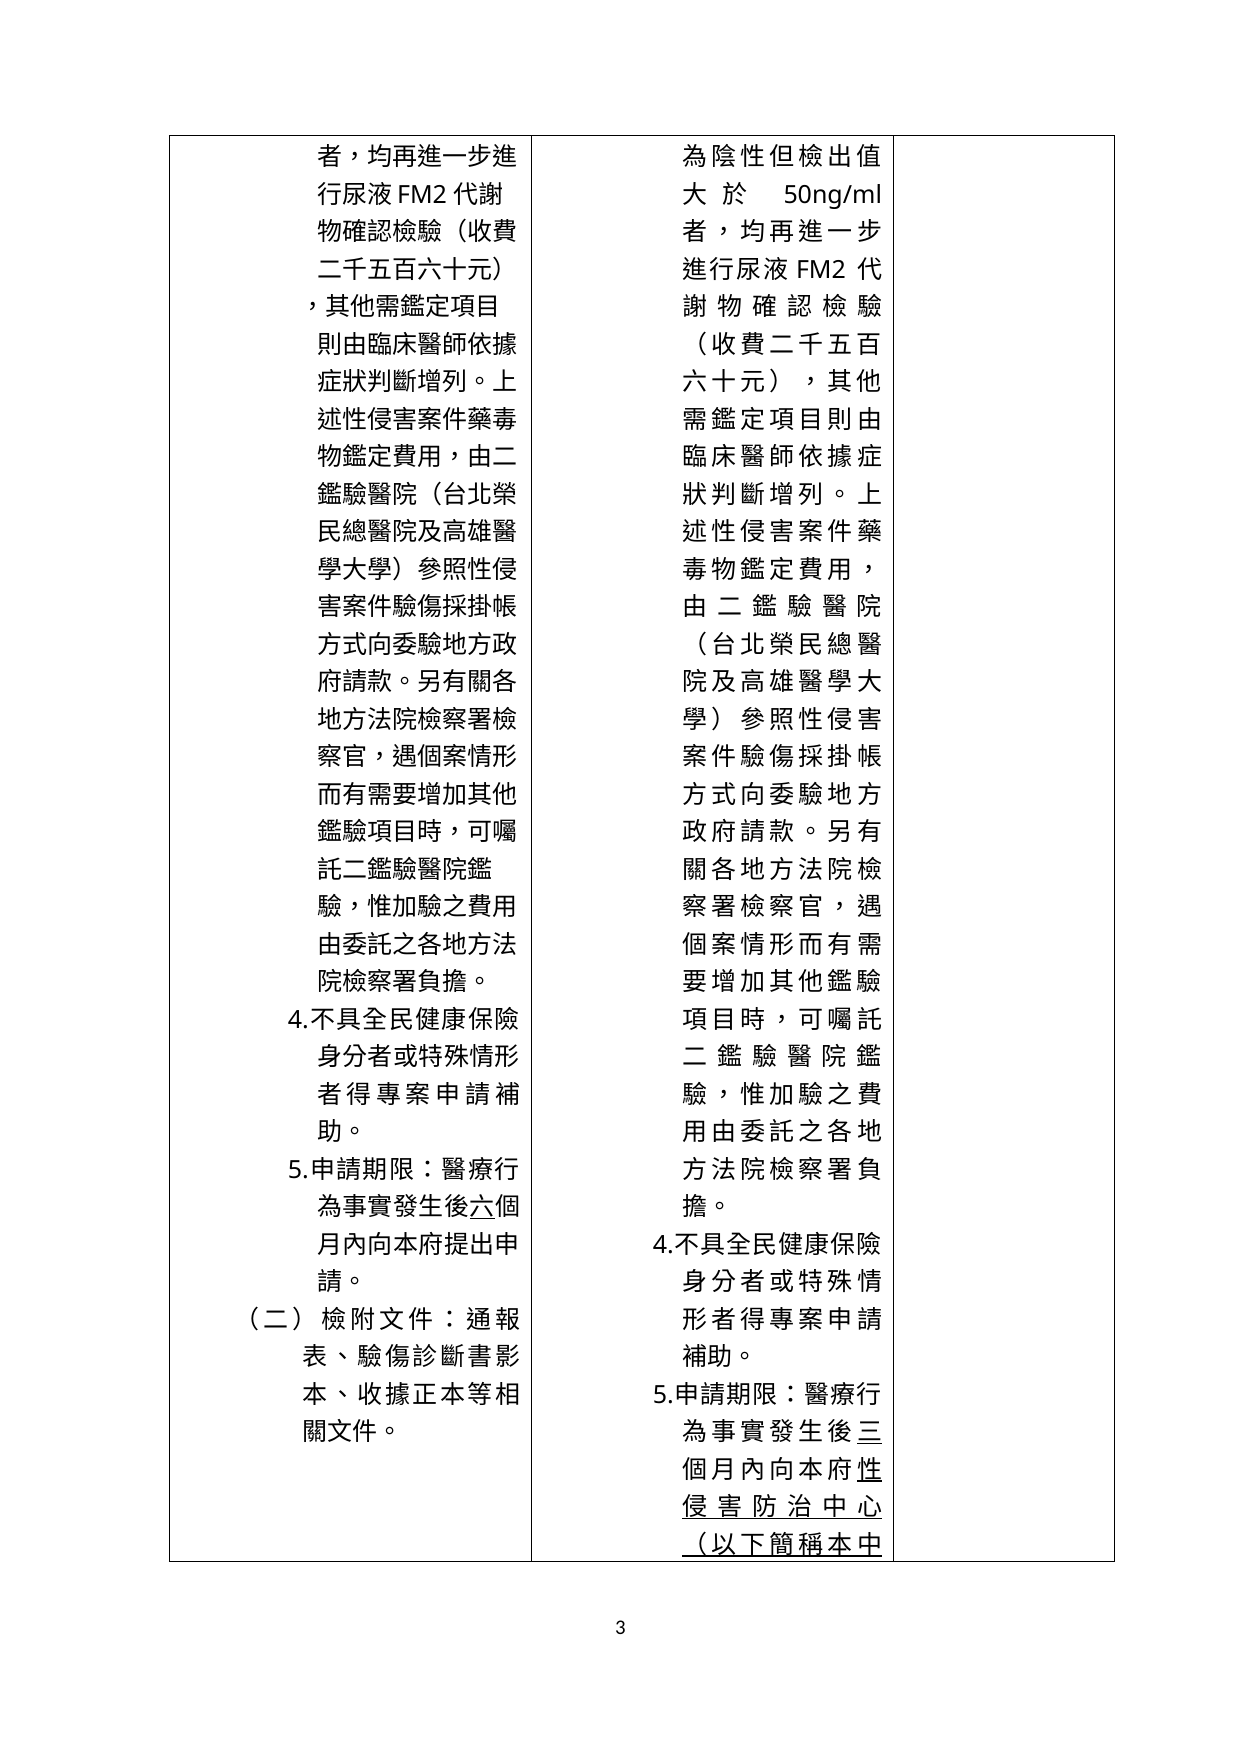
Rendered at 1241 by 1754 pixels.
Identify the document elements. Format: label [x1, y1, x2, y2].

table_cell [170, 136, 531, 1561]
table_cell [894, 136, 1114, 1561]
table_cell [532, 136, 893, 1561]
